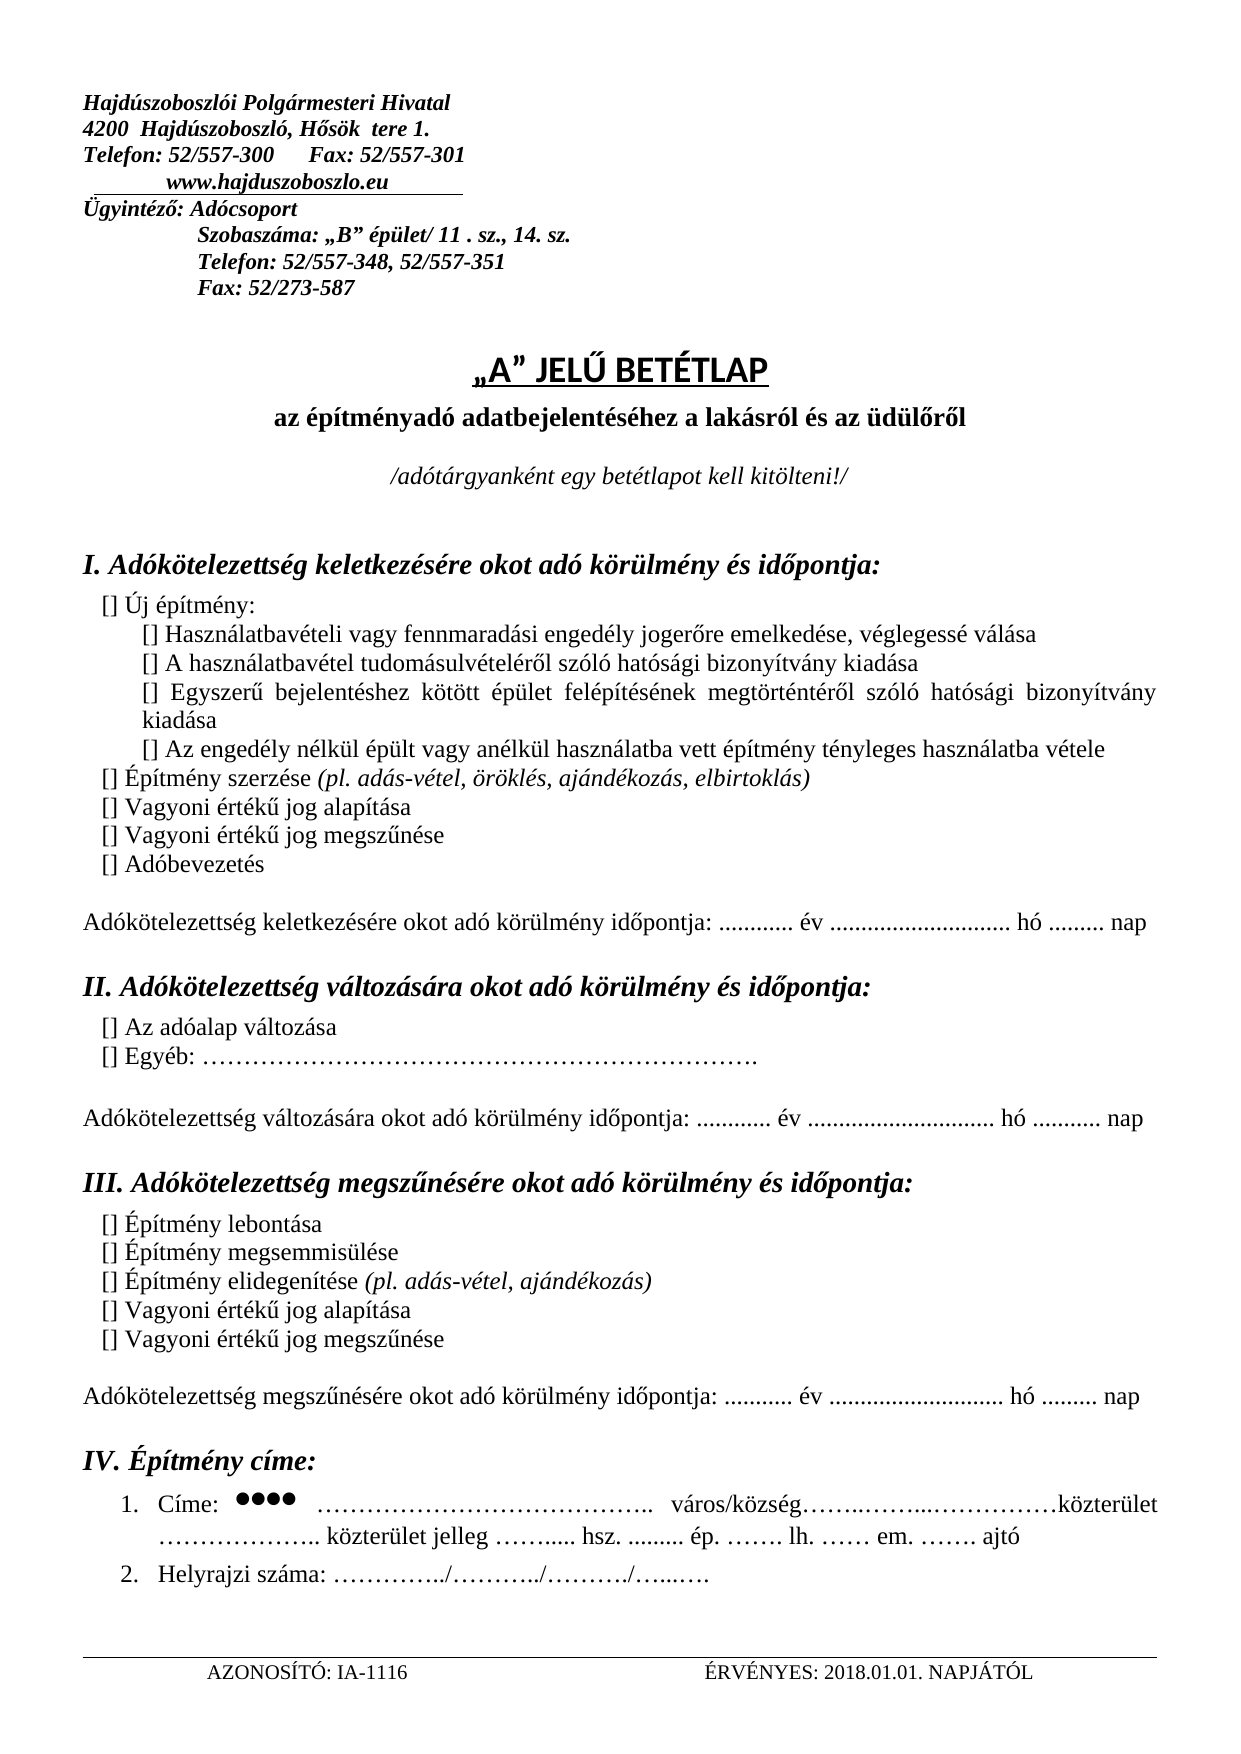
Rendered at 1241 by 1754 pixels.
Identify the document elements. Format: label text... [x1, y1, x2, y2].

text Adókötelezettség keletkezésére okot adó körülmény időpontja: ............ év ............................. hó ......... nap [83, 907, 1157, 936]
table_header www.hajduszoboszlo.eu [94, 168, 463, 194]
text Telefon: 52/557-348, 52/557-351 [83, 248, 1157, 274]
text Fax: 52/273-587 [83, 274, 1157, 301]
text [] Az adóalap változása [101, 1012, 1157, 1041]
text [] Új építmény: [101, 591, 1157, 619]
text [] Építmény lebontása [101, 1209, 1157, 1237]
text [] Építmény elidegenítése (pl. adás-vétel, ajándékozás) [101, 1266, 1157, 1295]
text Hajdúszoboszlói Polgármesteri Hivatal [83, 89, 1157, 115]
text I. Adókötelezettség keletkezésére okot adó körülmény és időpontja: [83, 547, 1157, 581]
text [] Vagyoni értékű jog alapítása [101, 1295, 1157, 1324]
text /adótárgyanként egy betétlapot kell kitölteni!/ [83, 461, 1157, 490]
text [] Az engedély nélkül épült vagy anélkül használatba vett építmény tényleges használatba vétele [142, 734, 1157, 763]
text IV. Építmény címe: [83, 1443, 1157, 1477]
text 4200 Hajdúszoboszló, Hősök tere 1. [83, 115, 1157, 141]
text az építményadó adatbejelentéséhez a lakásról és az üdülőről [83, 401, 1157, 432]
text [] Használatbavételi vagy fennmaradási engedély jogerőre emelkedése, véglegessé válása [142, 619, 1157, 648]
text Adókötelezettség változására okot adó körülmény időpontja: ............ év .............................. hó ........... nap [83, 1103, 1157, 1132]
list Helyrajzi száma: …………../………../………./…...…. [120, 1559, 1157, 1588]
text [] Adóbevezetés [101, 849, 1157, 878]
text [] A használatbavétel tudomásulvételéről szóló hatósági bizonyítvány kiadása [142, 648, 1157, 677]
text [] Egyéb: …………………………………………………………. [101, 1041, 1157, 1070]
text II. Adókötelezettség változására okot adó körülmény és időpontja: [83, 969, 1157, 1003]
text [] Vagyoni értékű jog alapítása [101, 792, 1157, 821]
text Ügyintéző: Adócsoport [83, 195, 1157, 221]
text [] Építmény szerzése (pl. adás-vétel, öröklés, ajándékozás, elbirtoklás) [101, 763, 1157, 792]
text Telefon: 52/557-300 Fax: 52/557-301 [83, 141, 1157, 168]
list Címe: ………………………………….. város/község……..……...……………közterület ……………….. közterület jelleg ……..... hsz. ......... ép. ……. lh. …… em. ……. ajtó [120, 1487, 1157, 1549]
text „A” JELŰ BETÉTLAP [83, 346, 1157, 392]
text Adókötelezettség megszűnésére okot adó körülmény időpontja: ........... év ............................ hó ......... nap [83, 1381, 1157, 1410]
text [] Vagyoni értékű jog megszűnése [101, 821, 1157, 849]
text [] Egyszerű bejelentéshez kötött épület felépítésének megtörténtéről szóló hatósági bizonyítvány kiadása [142, 677, 1157, 734]
text III. Adókötelezettség megszűnésére okot adó körülmény és időpontja: [83, 1166, 1157, 1199]
text [] Vagyoni értékű jog megszűnése [101, 1324, 1157, 1352]
text Szobaszáma: „B” épület/ 11 . sz., 14. sz. [83, 221, 1157, 248]
text [] Építmény megsemmisülése [101, 1237, 1157, 1266]
